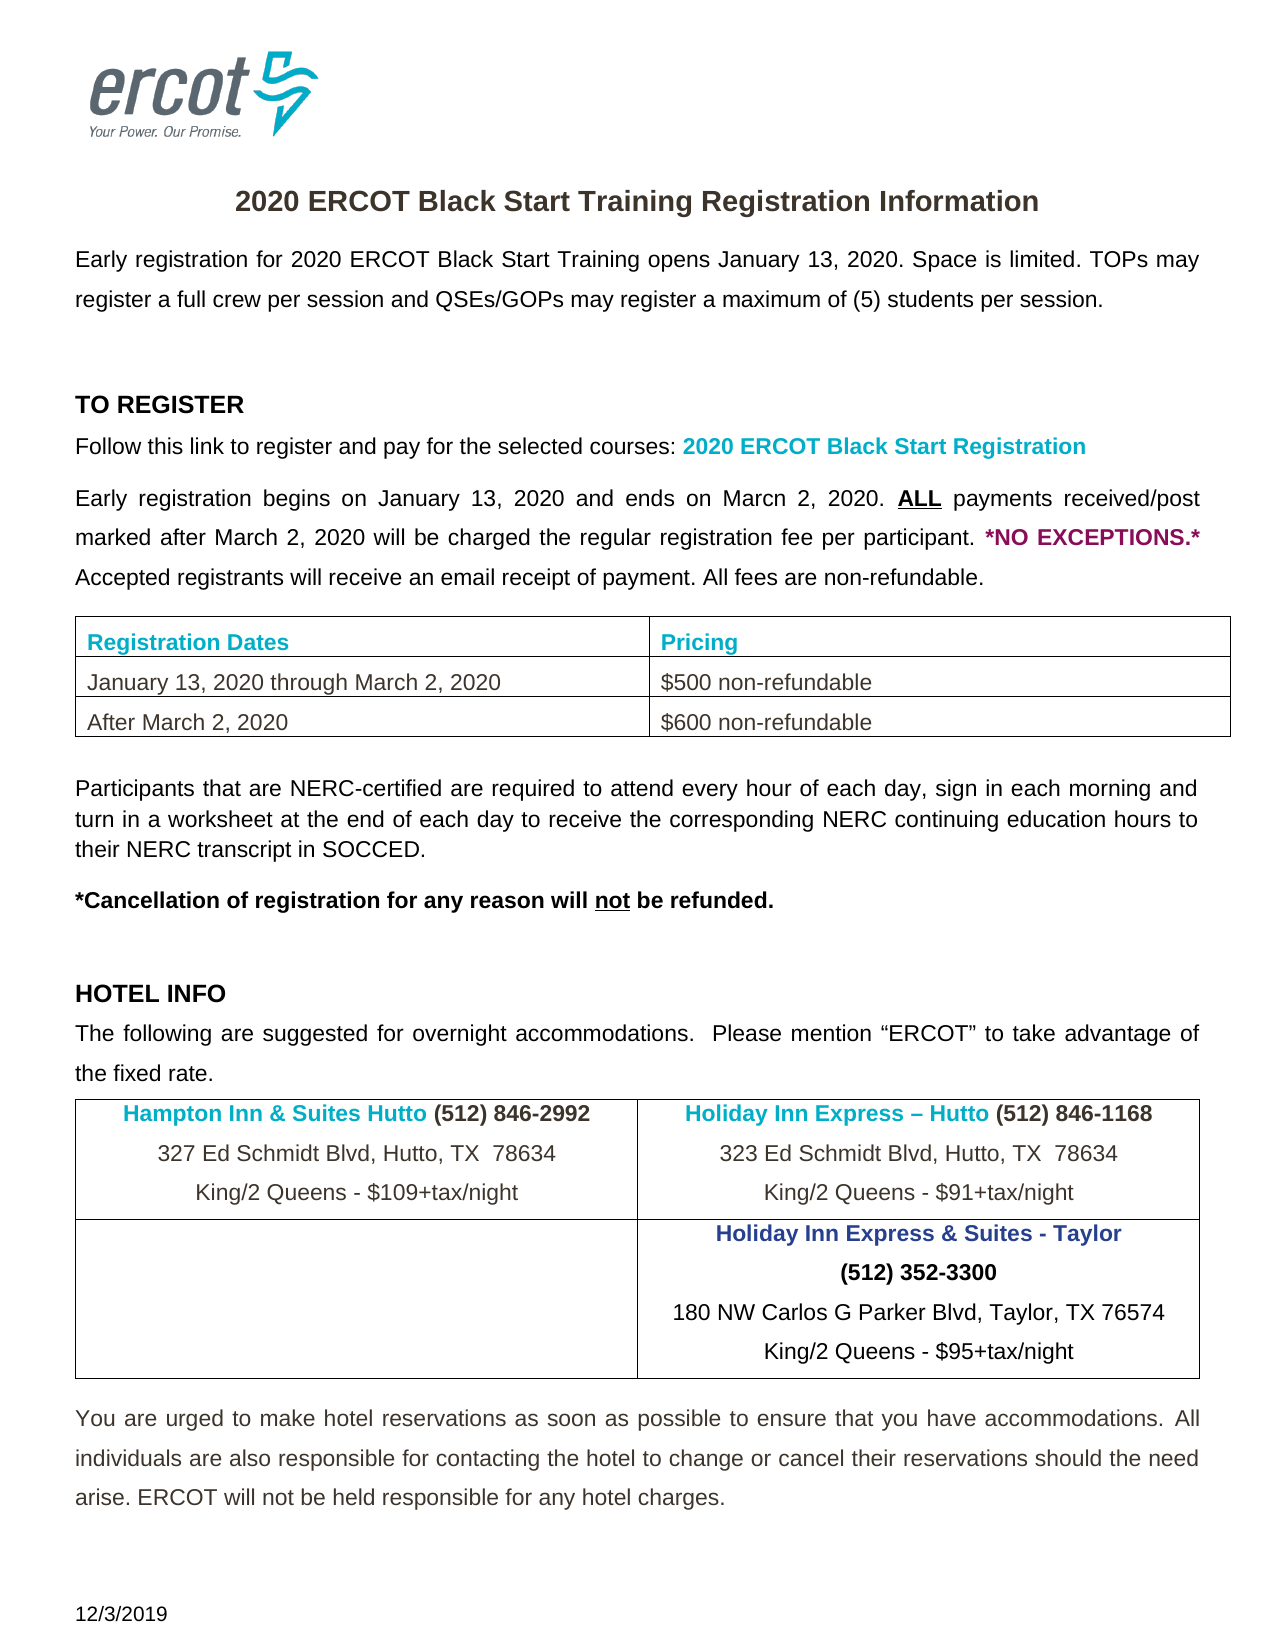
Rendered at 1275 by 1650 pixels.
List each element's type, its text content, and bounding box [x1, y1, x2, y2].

table_cell [76, 1220, 637, 1378]
text TO REGISTER [75, 390, 1200, 418]
table_cell $500 non-refundable [650, 657, 1230, 696]
text 2020 ERCOT Black Start Training Registration Information [75, 184, 1200, 217]
text You are urged to make hotel reservations as soon as possible to ensure that you have accommodations. All individuals are also responsible for contacting the hotel to change or cancel their reservations should the need arise. ERCOT will not be held responsible for any hotel charges. [75, 1405, 1200, 1511]
table_cell $600 non-refundable [650, 697, 1230, 736]
table_header Holiday Inn Express – Hutto (512) 846-1168 323 Ed Schmidt Blvd, Hutto, TX 78634 King/2 Queens - $91+tax/night [638, 1100, 1199, 1219]
text The following are suggested for overnight accommodations. Please mention “ERCOT” to take advantage of the fixed rate. [75, 1020, 1200, 1086]
text Participants that are NERC-certified are required to attend every hour of each day, sign in each morning and turn in a worksheet at the end of each day to receive the corresponding NERC continuing education hours to their NERC transcript in SOCCED. [75, 775, 1200, 862]
picture [75, 30, 333, 159]
text Early registration for 2020 ERCOT Black Start Training opens January 13, 2020. Space is limited. TOPs may register a full crew per session and QSEs/GOPs may register a maximum of (5) students per session. [75, 246, 1200, 312]
text Early registration begins on January 13, 2020 and ends on Marcn 2, 2020. ALL payments received/post marked after March 2, 2020 will be charged the regular registration fee per participant. *NO EXCEPTIONS.* Accepted registrants will receive an email receipt of payment. All fees are non-refundable. [75, 485, 1200, 590]
text Follow this link to register and pay for the selected courses: 2020 ERCOT Black Start Registration [75, 433, 1200, 459]
table_header Hampton Inn & Suites Hutto (512) 846-2992 327 Ed Schmidt Blvd, Hutto, TX 78634 King/2 Queens - $109+tax/night [76, 1100, 637, 1219]
table_cell After March 2, 2020 [76, 697, 649, 736]
text *Cancellation of registration for any reason will not be refunded. [75, 887, 1200, 913]
table_cell January 13, 2020 through March 2, 2020 [76, 657, 649, 696]
table_cell Holiday Inn Express & Suites - Taylor (512) 352-3300 180 NW Carlos G Parker Blvd, Taylor, TX 76574 King/2 Queens - $95+tax/night [638, 1220, 1199, 1378]
text HOTEL INFO [75, 979, 1200, 1008]
table_header Pricing [650, 617, 1230, 656]
table_header Registration Dates [76, 617, 649, 656]
